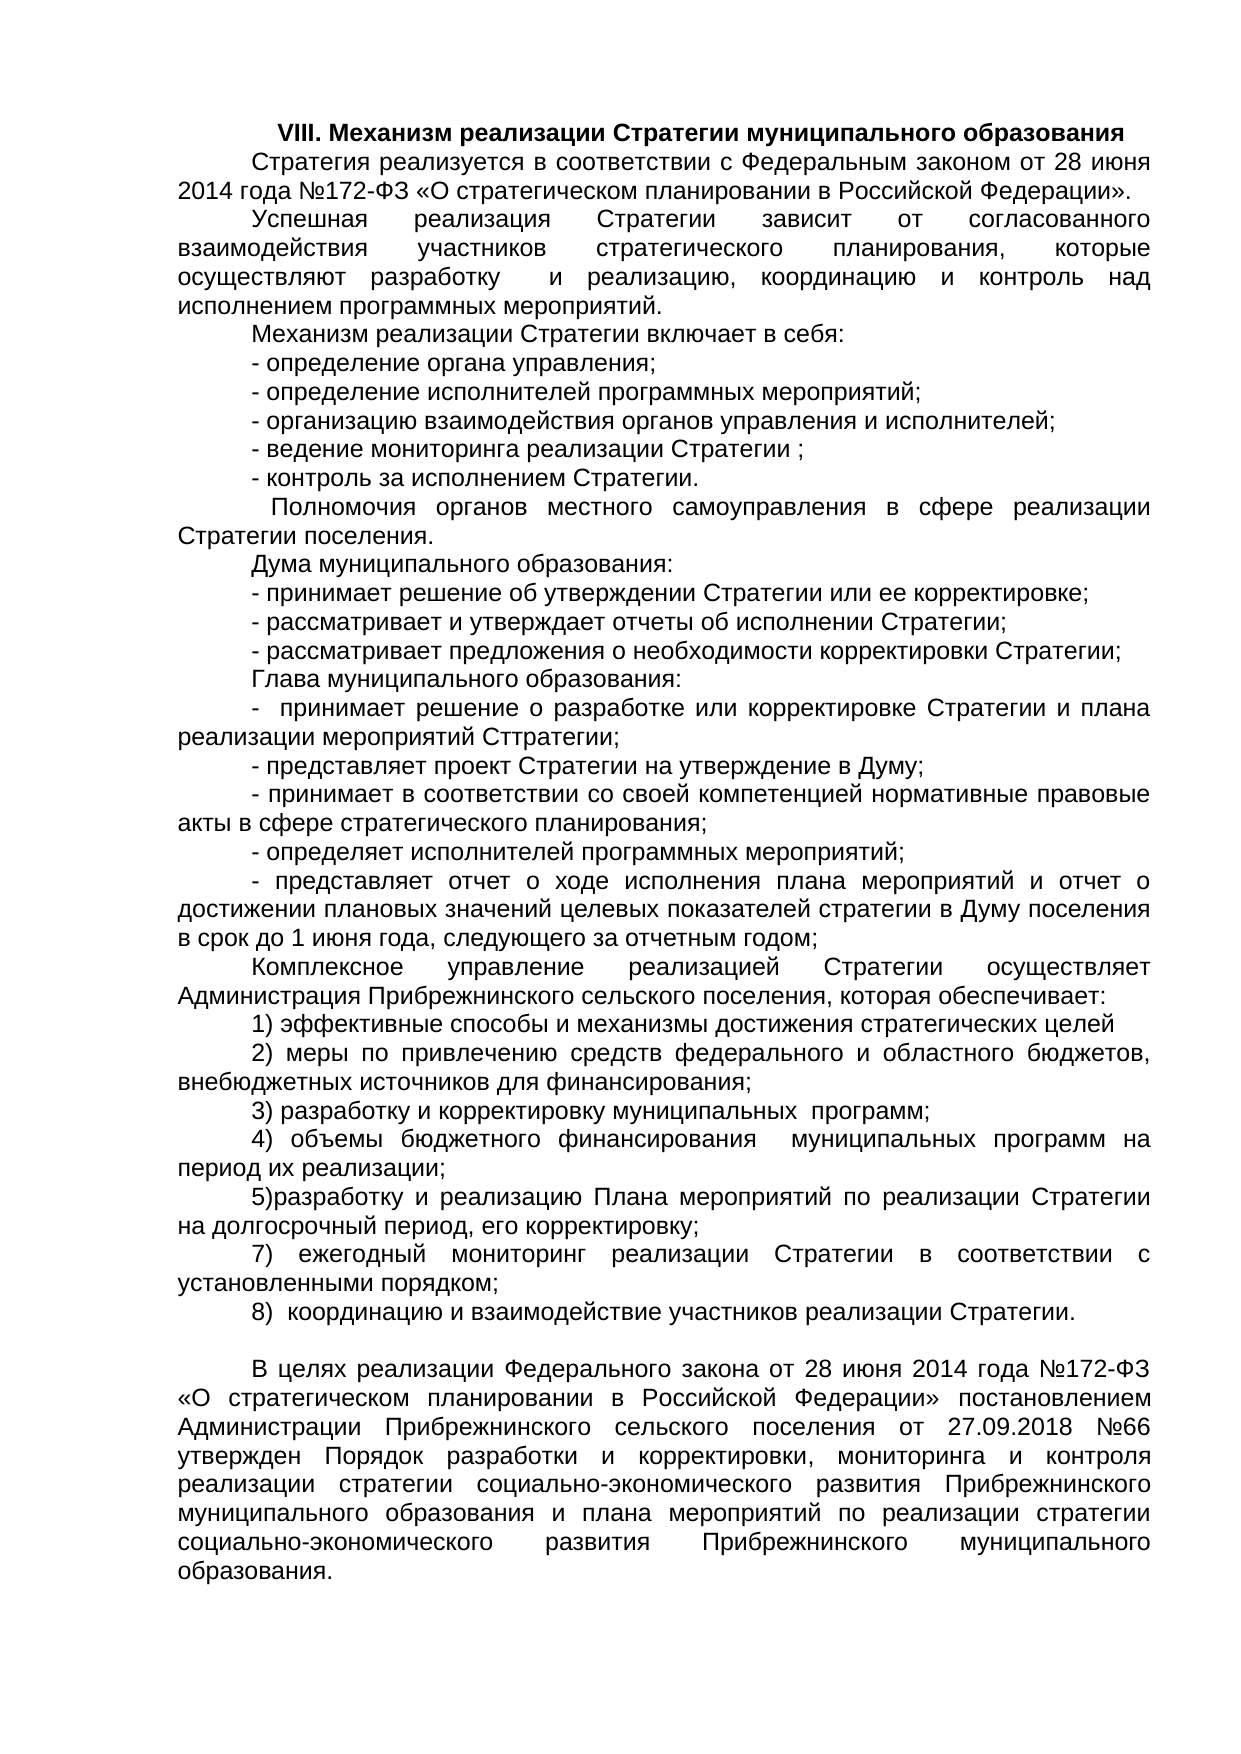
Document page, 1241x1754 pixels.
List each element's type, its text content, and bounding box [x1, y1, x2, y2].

text В целях реализации Федерального закона от 28 июня 2014 года №172-ФЗ «О стратегическом планировании в Российской Федерации» постановлением Администрации Прибрежнинского сельского поселения от 27.09.2018 №66 утвержден Порядок разработки и корректировки, мониторинга и контроля реализации стратегии социально-экономического развития Прибрежнинского муниципального образования и плана мероприятий по реализации стратегии социально-экономического развития Прибрежнинского муниципального образования. [177, 1354, 1152, 1584]
text - представляет проект Стратегии на утверждение в Думу; [177, 751, 1152, 779]
text 3) разработку и корректировку муниципальных программ; [177, 1096, 1152, 1124]
text - определяет исполнителей программных мероприятий; [177, 837, 1152, 866]
text Механизм реализации Стратегии включает в себя: [177, 319, 1152, 348]
text Успешная реализация Стратегии зависит от согласованного взаимодействия участников стратегического планирования, которые осуществляют разработку и реализацию, координацию и контроль над исполнением программных мероприятий. [177, 204, 1152, 319]
text 2) меры по привлечению средств федерального и областного бюджетов, внебюджетных источников для финансирования; [177, 1038, 1152, 1096]
text Дума муниципального образования: [177, 549, 1152, 578]
text - ведение мониторинга реализации Стратегии ; [177, 434, 1152, 463]
text - контроль за исполнением Стратегии. [177, 463, 1152, 492]
text Глава муниципального образования: [177, 664, 1152, 693]
text - организацию взаимодействия органов управления и исполнителей; [177, 406, 1152, 434]
text - принимает решение о разработке или корректировке Стратегии и плана реализации мероприятий Сттратегии; [177, 693, 1152, 751]
text - определение исполнителей программных мероприятий; [177, 377, 1152, 406]
text - рассматривает и утверждает отчеты об исполнении Стратегии; [177, 607, 1152, 636]
text Стратегия реализуется в соответствии с Федеральным законом от 28 июня 2014 года №172-ФЗ «О стратегическом планировании в Российской Федерации». [177, 147, 1152, 204]
text VIII. Механизм реализации Стратегии муниципального образования [177, 118, 1152, 147]
text 7) ежегодный мониторинг реализации Стратегии в соответствии с установленными порядком; [177, 1239, 1152, 1297]
text Комплексное управление реализацией Стратегии осуществляет Администрация Прибрежнинского сельского поселения, которая обеспечивает: [177, 952, 1152, 1009]
text - рассматривает предложения о необходимости корректировки Стратегии; [177, 636, 1152, 664]
text Полномочия органов местного самоуправления в сфере реализации Стратегии поселения. [177, 492, 1152, 549]
text - определение органа управления; [177, 348, 1152, 377]
text - принимает в соответствии со своей компетенцией нормативные правовые акты в сфере стратегического планирования; [177, 779, 1152, 837]
text - принимает решение об утверждении Стратегии или ее корректировке; [177, 578, 1152, 607]
text 5)разработку и реализацию Плана мероприятий по реализации Стратегии на долгосрочный период, его корректировку; [177, 1182, 1152, 1239]
text 4) объемы бюджетного финансирования муниципальных программ на период их реализации; [177, 1124, 1152, 1182]
text 8) координацию и взаимодействие участников реализации Стратегии. [177, 1297, 1152, 1326]
text 1) эффективные способы и механизмы достижения стратегических целей [177, 1009, 1152, 1038]
text - представляет отчет о ходе исполнения плана мероприятий и отчет о достижении плановых значений целевых показателей стратегии в Думу поселения в срок до 1 июня года, следующего за отчетным годом; [177, 866, 1152, 952]
